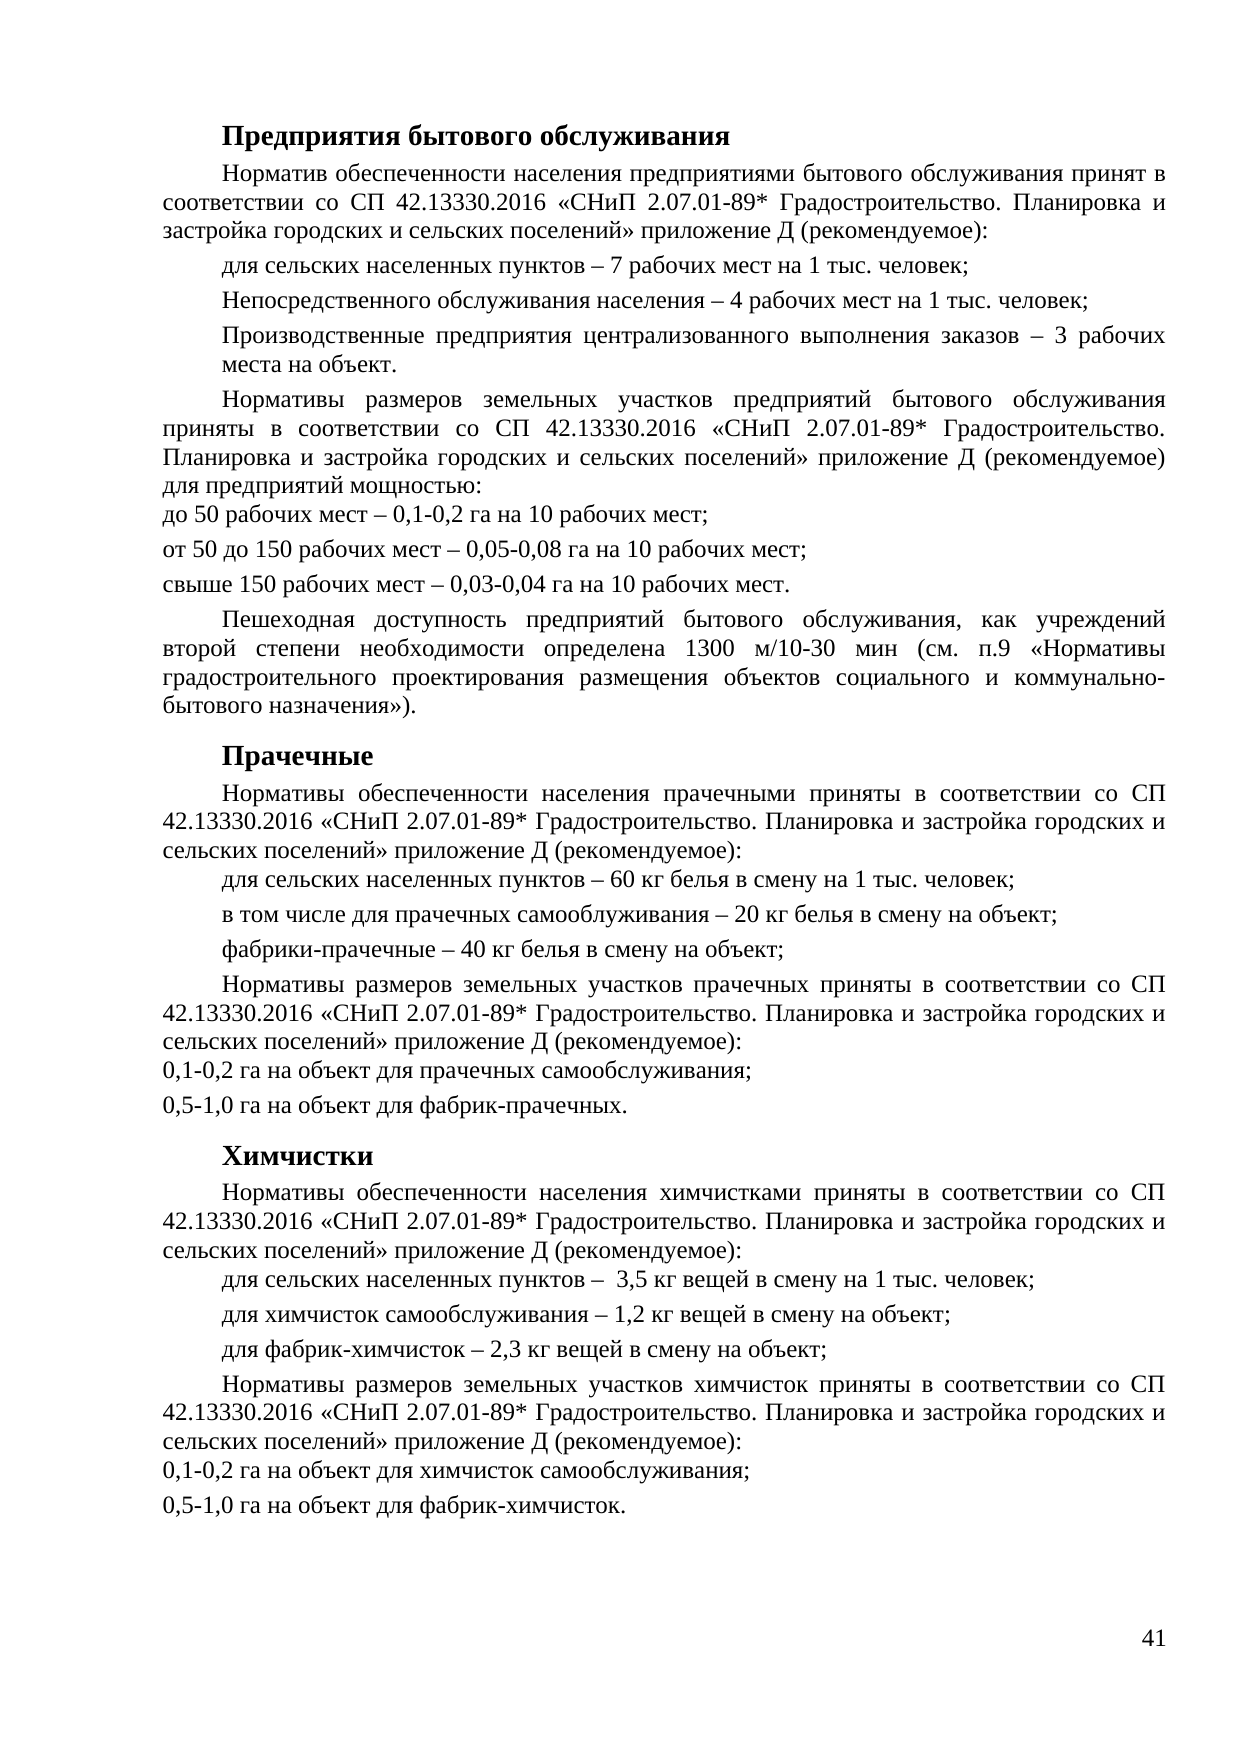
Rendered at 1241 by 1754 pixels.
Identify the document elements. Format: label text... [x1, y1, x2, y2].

text от 50 до 150 рабочих мест – 0,05-0,08 га на 10 рабочих мест; [162, 534, 1167, 563]
text для сельских населенных пунктов – 7 рабочих мест на 1 тыс. человек; [162, 250, 1167, 279]
text 0,1-0,2 га на объект для химчисток самообслуживания; [162, 1455, 1167, 1484]
text фабрики-прачечные – 40 кг белья в смену на объект; [162, 934, 1167, 963]
text 0,5-1,0 га на объект для фабрик-химчисток. [162, 1490, 1167, 1519]
list Предприятия бытового обслуживания [162, 118, 1167, 152]
text Пешеходная доступность предприятий бытового обслуживания, как учреждений второй степени необходимости определена 1300 м/10-30 мин (см. п.9 «Нормативы градостроительного проектирования размещения объектов социального и коммунально-бытового назначения»). [162, 604, 1167, 719]
text свыше 150 рабочих мест – 0,03-0,04 га на 10 рабочих мест. [162, 569, 1167, 598]
text 0,5-1,0 га на объект для фабрик-прачечных. [162, 1090, 1167, 1119]
text до 50 рабочих мест – 0,1-0,2 га на 10 рабочих мест; [162, 499, 1167, 528]
text Нормативы размеров земельных участков предприятий бытового обслуживания приняты в соответствии со СП 42.13330.2016 «СНиП 2.07.01-89* Градостроительство. Планировка и застройка городских и сельских поселений» приложение Д (рекомендуемое) для предприятий мощностью: [162, 384, 1167, 499]
text Нормативы обеспеченности населения химчистками приняты в соответствии со СП 42.13330.2016 «СНиП 2.07.01-89* Градостроительство. Планировка и застройка городских и сельских поселений» приложение Д (рекомендуемое): [162, 1177, 1167, 1264]
text для фабрик-химчисток – 2,3 кг вещей в смену на объект; [162, 1334, 1167, 1362]
text 0,1-0,2 га на объект для прачечных самообслуживания; [162, 1055, 1167, 1084]
text Нормативы размеров земельных участков прачечных приняты в соответствии со СП 42.13330.2016 «СНиП 2.07.01-89* Градостроительство. Планировка и застройка городских и сельских поселений» приложение Д (рекомендуемое): [162, 969, 1167, 1055]
text Производственные предприятия централизованного выполнения заказов – 3 рабочих места на объект. [222, 320, 1167, 378]
text Норматив обеспеченности населения предприятиями бытового обслуживания принят в соответствии со СП 42.13330.2016 «СНиП 2.07.01-89* Градостроительство. Планировка и застройка городских и сельских поселений» приложение Д (рекомендуемое): [162, 158, 1167, 244]
list Химчистки [162, 1138, 1167, 1171]
text Непосредственного обслуживания населения – 4 рабочих мест на 1 тыс. человек; [222, 285, 1167, 314]
text Нормативы размеров земельных участков химчисток приняты в соответствии со СП 42.13330.2016 «СНиП 2.07.01-89* Градостроительство. Планировка и застройка городских и сельских поселений» приложение Д (рекомендуемое): [162, 1369, 1167, 1455]
text Нормативы обеспеченности населения прачечными приняты в соответствии со СП 42.13330.2016 «СНиП 2.07.01-89* Градостроительство. Планировка и застройка городских и сельских поселений» приложение Д (рекомендуемое): [162, 778, 1167, 864]
text для химчисток самообслуживания – 1,2 кг вещей в смену на объект; [162, 1299, 1167, 1327]
text в том числе для прачечных самооблуживания – 20 кг белья в смену на объект; [162, 899, 1167, 928]
text для сельских населенных пунктов – 3,5 кг вещей в смену на 1 тыс. человек; [162, 1264, 1167, 1292]
text для сельских населенных пунктов – 60 кг белья в смену на 1 тыс. человек; [162, 864, 1167, 893]
list Прачечные [162, 738, 1167, 771]
